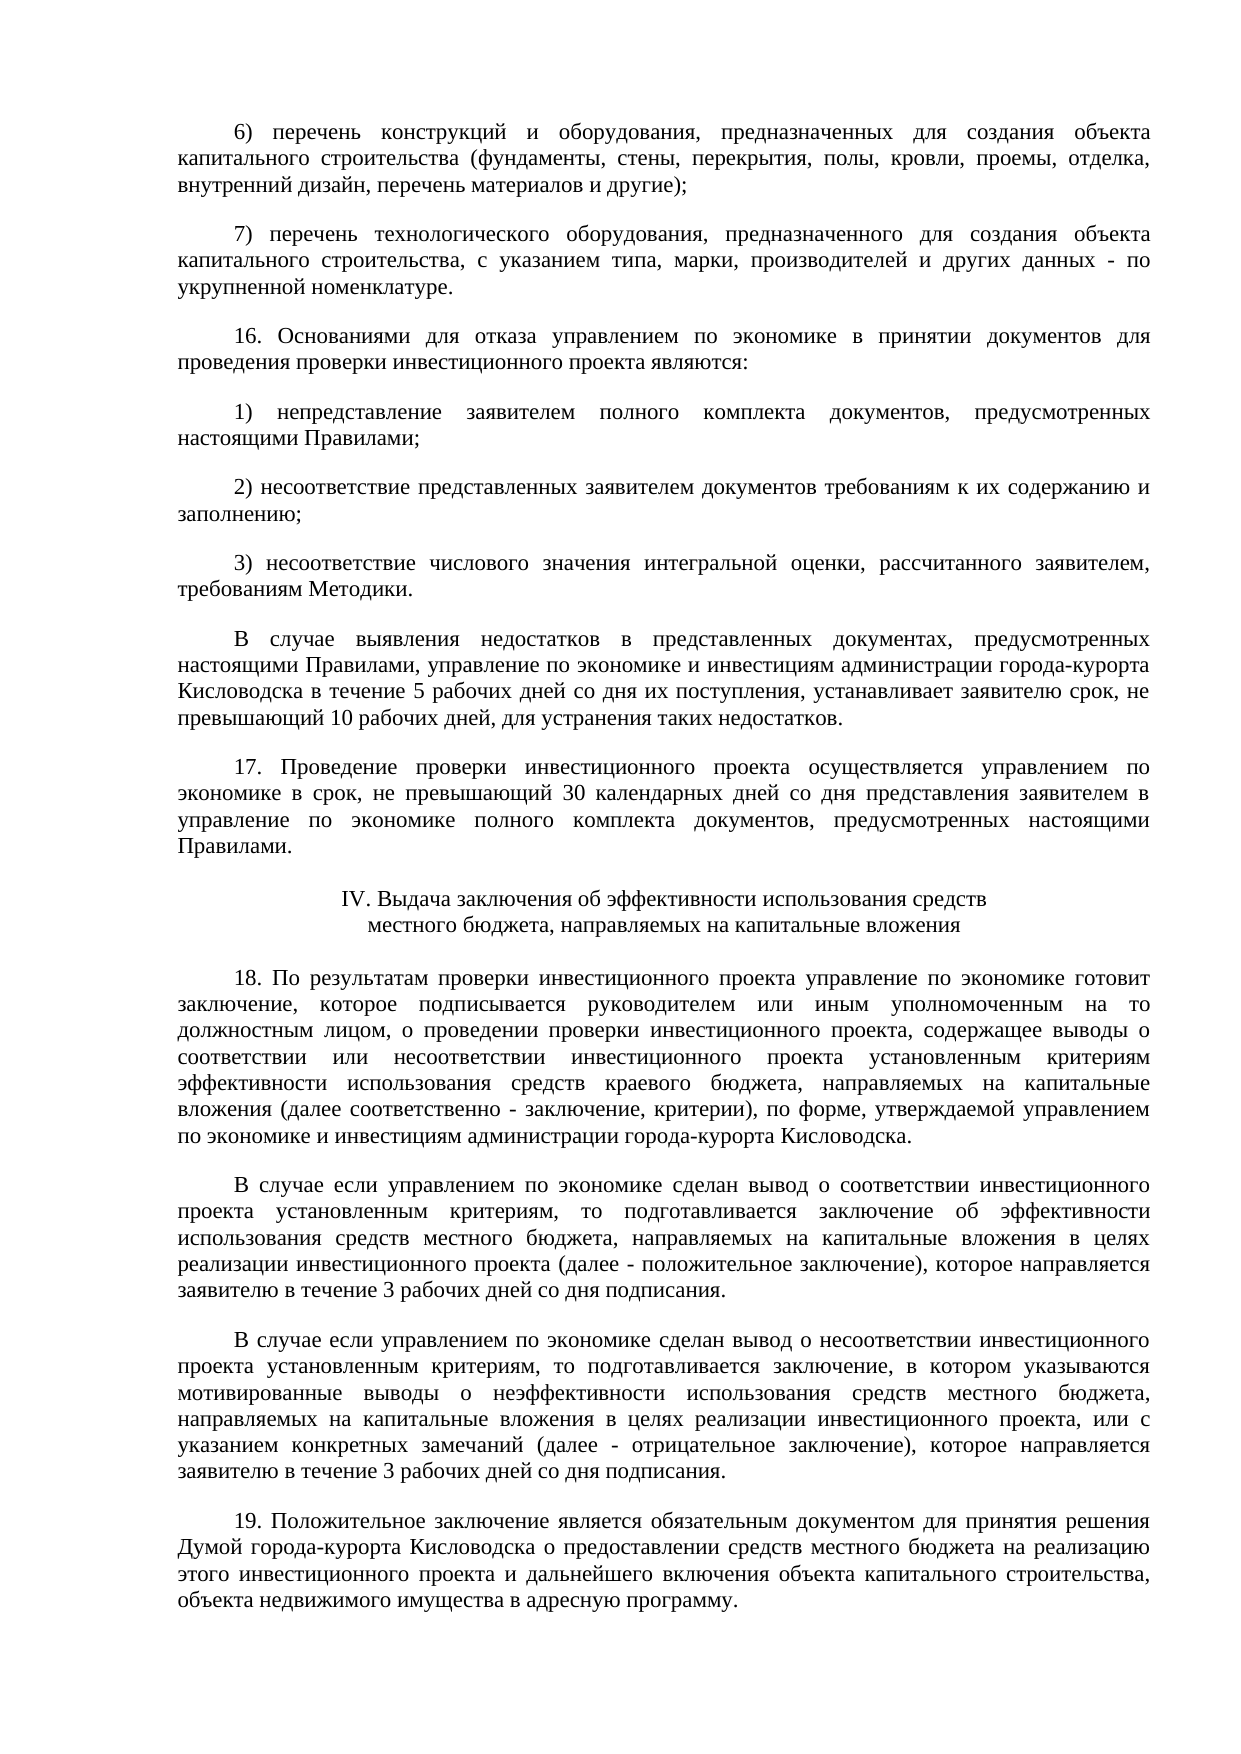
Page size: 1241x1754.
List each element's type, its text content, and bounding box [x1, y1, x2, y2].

text 1) непредставление заявителем полного комплекта документов, предусмотренных настоящими Правилами; [177, 398, 1152, 450]
text В случае если управлением по экономике сделан вывод о соответствии инвестиционного проекта установленным критериям, то подготавливается заключение об эффективности использования средств местного бюджета, направляемых на капитальные вложения в целях реализации инвестиционного проекта (далее - положительное заключение), которое направляется заявителю в течение 3 рабочих дней со дня подписания. [177, 1171, 1152, 1303]
text 6) перечень конструкций и оборудования, предназначенных для создания объекта капитального строительства (фундаменты, стены, перекрытия, полы, кровли, проемы, отделка, внутренний дизайн, перечень материалов и другие); [177, 118, 1152, 197]
text 16. Основаниями для отказа управлением по экономике в принятии документов для проведения проверки инвестиционного проекта являются: [177, 322, 1152, 375]
text 2) несоответствие представленных заявителем документов требованиям к их содержанию и заполнению; [177, 473, 1152, 526]
text 18. По результатам проверки инвестиционного проекта управление по экономике готовит заключение, которое подписывается руководителем или иным уполномоченным на то должностным лицом, о проведении проверки инвестиционного проекта, содержащее выводы о соответствии или несоответствии инвестиционного проекта установленным критериям эффективности использования средств краевого бюджета, направляемых на капитальные вложения (далее соответственно - заключение, критерии), по форме, утверждаемой управлением по экономике и инвестициям администрации города-курорта Кисловодска. [177, 964, 1152, 1148]
text IV. Выдача заключения об эффективности использования средств [177, 885, 1152, 911]
text 7) перечень технологического оборудования, предназначенного для создания объекта капитального строительства, с указанием типа, марки, производителей и других данных - по укрупненной номенклатуре. [177, 220, 1152, 299]
text 3) несоответствие числового значения интегральной оценки, рассчитанного заявителем, требованиям Методики. [177, 549, 1152, 602]
text В случае если управлением по экономике сделан вывод о несоответствии инвестиционного проекта установленным критериям, то подготавливается заключение, в котором указываются мотивированные выводы о неэффективности использования средств местного бюджета, направляемых на капитальные вложения в целях реализации инвестиционного проекта, или с указанием конкретных замечаний (далее - отрицательное заключение), которое направляется заявителю в течение 3 рабочих дней со дня подписания. [177, 1326, 1152, 1484]
text В случае выявления недостатков в представленных документах, предусмотренных настоящими Правилами, управление по экономике и инвестициям администрации города-курорта Кисловодска в течение 5 рабочих дней со дня их поступления, устанавливает заявителю срок, не превышающий 10 рабочих дней, для устранения таких недостатков. [177, 624, 1152, 730]
text 17. Проведение проверки инвестиционного проекта осуществляется управлением по экономике в срок, не превышающий 30 календарных дней со дня представления заявителем в управление по экономике полного комплекта документов, предусмотренных настоящими Правилами. [177, 753, 1152, 858]
text местного бюджета, направляемых на капитальные вложения [177, 911, 1152, 937]
text 19. Положительное заключение является обязательным документом для принятия решения Думой города-курорта Кисловодска о предоставлении средств местного бюджета на реализацию этого инвестиционного проекта и дальнейшего включения объекта капитального строительства, объекта недвижимого имущества в адресную программу. [177, 1507, 1152, 1612]
